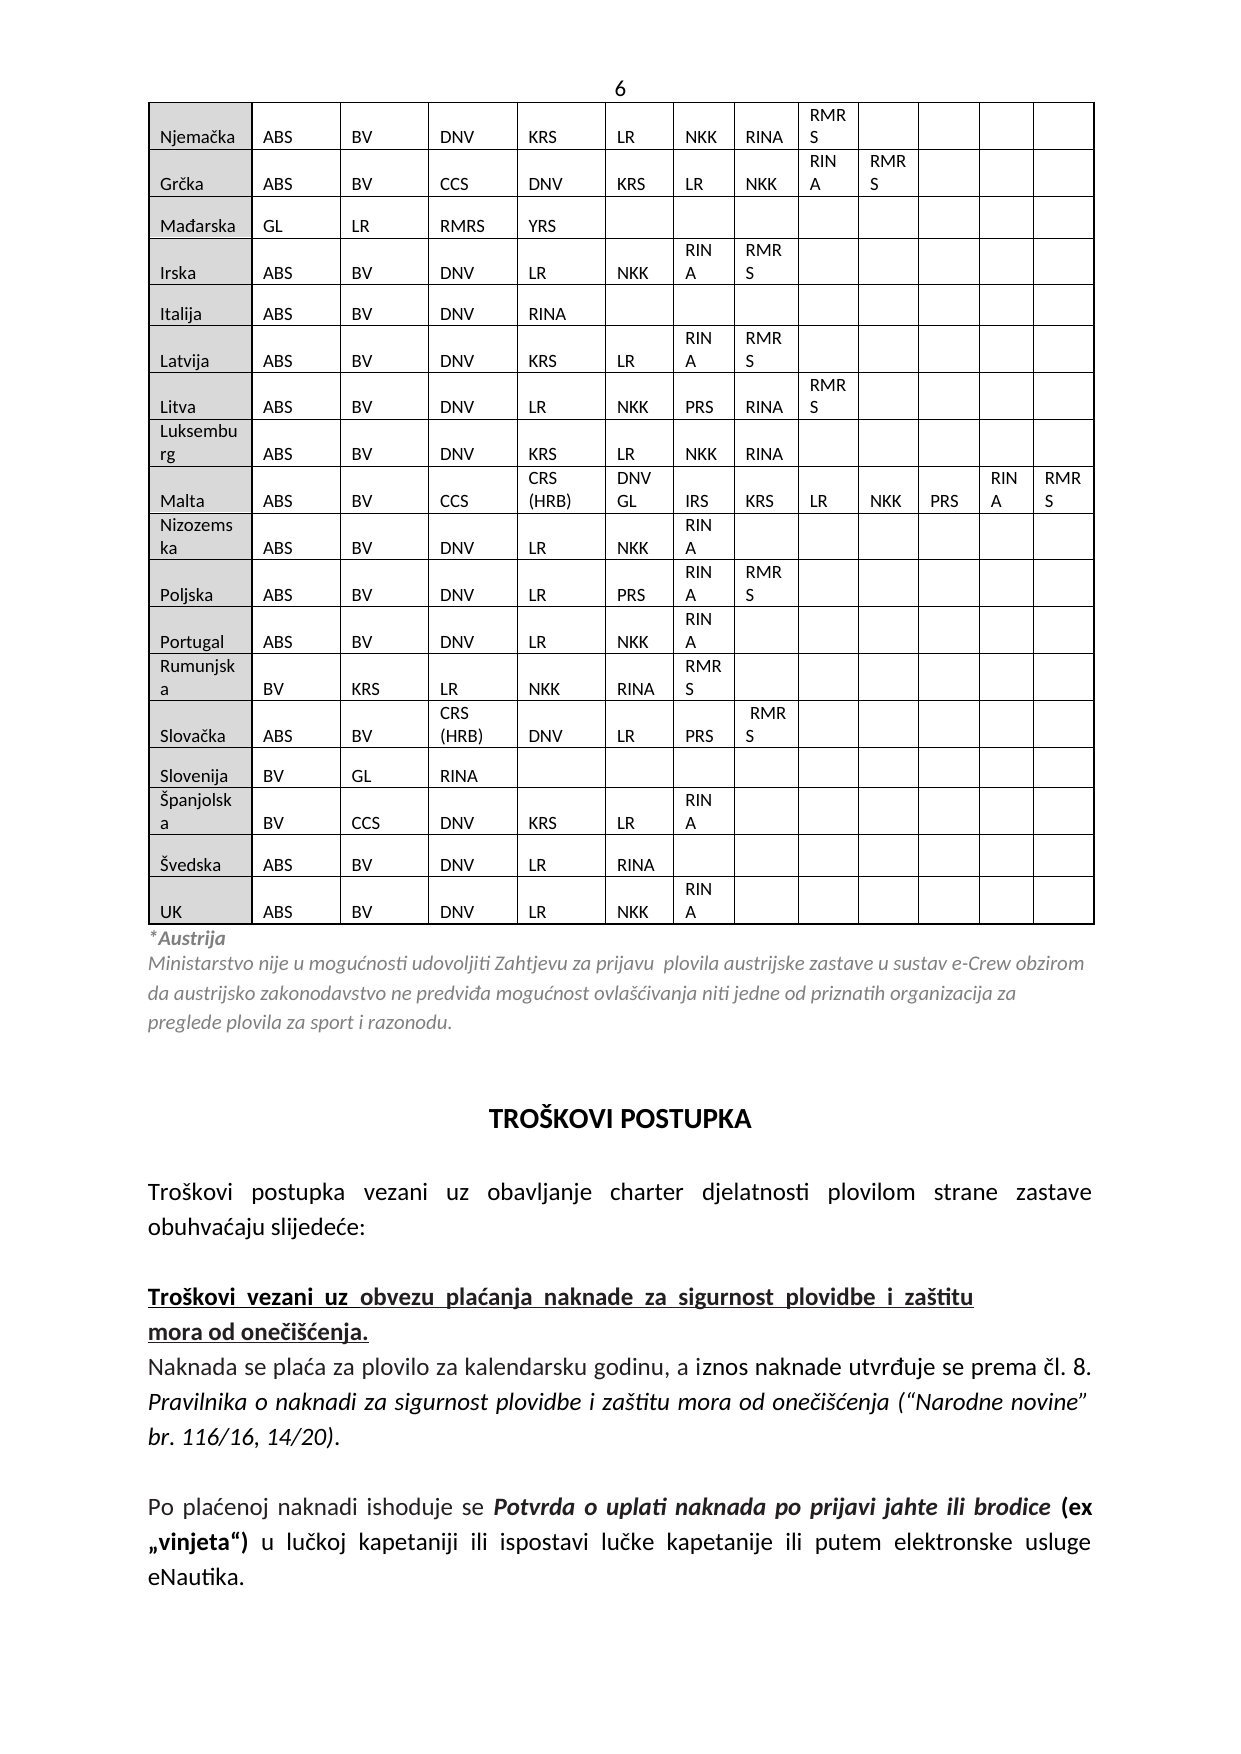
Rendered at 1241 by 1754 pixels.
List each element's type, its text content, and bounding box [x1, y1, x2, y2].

table_cell LR [518, 239, 605, 284]
table_cell [859, 103, 918, 149]
table_cell NKK [859, 467, 918, 512]
table_cell ABS [253, 467, 340, 512]
table_cell UK [150, 877, 251, 923]
table_cell RINA [674, 788, 734, 834]
table_cell [919, 514, 979, 559]
table_cell LR [606, 326, 673, 372]
table_cell [859, 420, 918, 466]
table_cell [980, 150, 1033, 196]
table_cell DNVGL [606, 467, 673, 512]
table_cell DNV [429, 514, 517, 559]
table_cell LR [518, 877, 605, 923]
table_cell [799, 788, 858, 834]
table_cell [919, 654, 979, 700]
table_cell [1034, 197, 1093, 237]
table_cell [919, 420, 979, 466]
table_cell Irska [150, 239, 251, 284]
table_cell ABS [253, 835, 340, 876]
table_cell [799, 420, 858, 466]
table_cell [980, 326, 1033, 372]
table_cell LR [518, 835, 605, 876]
table_cell [735, 877, 798, 923]
table_cell [919, 877, 979, 923]
table_cell [980, 654, 1033, 700]
table_cell [606, 748, 673, 787]
table_cell [735, 607, 798, 653]
table_cell [980, 239, 1033, 284]
table_cell Švedska [150, 835, 251, 876]
table_cell [674, 835, 734, 876]
table_cell [674, 285, 734, 325]
table_cell GL [341, 748, 428, 787]
table_cell BV [341, 150, 428, 196]
table_cell NKK [606, 607, 673, 653]
text TROŠKOVI POSTUPKA [148, 1100, 1093, 1135]
table_cell RMRS [735, 326, 798, 372]
table_cell [919, 197, 979, 237]
table_cell [799, 701, 858, 747]
table_cell [859, 607, 918, 653]
table_cell [980, 560, 1033, 606]
table_cell DNV [429, 285, 517, 325]
table_cell Nizozemska [150, 514, 251, 559]
table_cell Luksemburg [150, 420, 251, 466]
table_cell RMRS [799, 103, 858, 149]
table_cell [674, 748, 734, 787]
table_cell [1034, 835, 1093, 876]
table_cell BV [341, 373, 428, 419]
table_cell RMRS [735, 560, 798, 606]
table_cell BV [253, 788, 340, 834]
table_cell [1034, 560, 1093, 606]
table_cell [1034, 326, 1093, 372]
table_cell NKK [735, 150, 798, 196]
table_cell DNV [429, 835, 517, 876]
table_cell [859, 326, 918, 372]
table_cell [859, 197, 918, 237]
table_cell [859, 748, 918, 787]
table_cell KRS [341, 654, 428, 700]
table_cell [735, 514, 798, 559]
table_cell BV [253, 748, 340, 787]
table_cell [1034, 420, 1093, 466]
table_cell RMRS [735, 239, 798, 284]
table_cell NKK [606, 373, 673, 419]
table_cell [799, 877, 858, 923]
table_cell PRS [606, 560, 673, 606]
table_cell NKK [674, 420, 734, 466]
table_cell CCS [341, 788, 428, 834]
text Troškovi postupka vezani uz obavljanje charter djelatnosti plovilom strane zastave obuhvaćaju slijedeće: [148, 1176, 1093, 1241]
table_cell [980, 607, 1033, 653]
table_cell [919, 150, 979, 196]
table_cell Portugal [150, 607, 251, 653]
table_cell [1034, 654, 1093, 700]
table_cell CCS [429, 467, 517, 512]
table_cell [735, 285, 798, 325]
table_cell RINA [606, 835, 673, 876]
table_cell Latvija [150, 326, 251, 372]
table_cell DNV [429, 560, 517, 606]
table_cell RINA [799, 150, 858, 196]
table_cell LR [606, 788, 673, 834]
table_cell [1034, 150, 1093, 196]
table_cell BV [341, 514, 428, 559]
table_cell ABS [253, 285, 340, 325]
table_cell BV [341, 560, 428, 606]
table_cell [799, 748, 858, 787]
table_cell RMRS [799, 373, 858, 419]
table_cell [919, 326, 979, 372]
table_cell Italija [150, 285, 251, 325]
table_cell GL [253, 197, 340, 237]
table_cell ABS [253, 373, 340, 419]
table_cell RINA [674, 326, 734, 372]
table_cell [799, 514, 858, 559]
table_cell ABS [253, 607, 340, 653]
table_cell NKK [606, 877, 673, 923]
table_cell [919, 103, 979, 149]
table_cell KRS [606, 150, 673, 196]
table_cell [735, 748, 798, 787]
table_cell CRS (HRB) [429, 701, 517, 747]
table_cell [1034, 701, 1093, 747]
table_cell [919, 373, 979, 419]
table_cell [799, 835, 858, 876]
table_cell [1034, 877, 1093, 923]
table_cell PRS [919, 467, 979, 512]
table_cell ABS [253, 150, 340, 196]
table_cell NKK [606, 514, 673, 559]
table_cell RMRS [674, 654, 734, 700]
table_cell Slovačka [150, 701, 251, 747]
table_cell ABS [253, 239, 340, 284]
table_cell [1034, 103, 1093, 149]
table_cell [606, 285, 673, 325]
table_cell NKK [518, 654, 605, 700]
table_cell [859, 373, 918, 419]
table_cell [1034, 239, 1093, 284]
table_cell ABS [253, 103, 340, 149]
text Ministarstvo nije u mogućnosti udovoljiti Zahtjevu za prijavu plovila austrijske zastave u sustav e-Crew obzirom da austrijsko zakonodavstvo ne predviđa mogućnost ovlašćivanja niti jedne od priznatih organizacija za preglede plovila za sport i razonodu. [148, 951, 1093, 1034]
table_cell [859, 788, 918, 834]
table_cell [980, 748, 1033, 787]
table_cell BV [341, 877, 428, 923]
table_cell RINA [674, 560, 734, 606]
table_cell RMRS [1034, 467, 1093, 512]
table_cell [799, 285, 858, 325]
table_cell BV [341, 835, 428, 876]
table_cell [980, 788, 1033, 834]
table_cell Njemačka [150, 103, 251, 149]
table_cell [859, 877, 918, 923]
table_cell [674, 197, 734, 237]
table_cell LR [606, 103, 673, 149]
table_cell [518, 748, 605, 787]
text Naknada se plaća za plovilo za kalendarsku godinu, a iznos naknade utvrđuje se prema čl. 8. Pravilnika o naknadi za sigurnost plovidbe i zaštitu mora od onečišćenja (“Narodne novine” br. 116/16, 14/20). [148, 1351, 1093, 1451]
table_cell [799, 239, 858, 284]
table_cell [1034, 748, 1093, 787]
table_cell [1034, 373, 1093, 419]
table_cell RINA [674, 877, 734, 923]
table_cell [919, 560, 979, 606]
table_cell [799, 197, 858, 237]
table_cell [980, 701, 1033, 747]
table_cell RMRS [735, 701, 798, 747]
table_cell BV [341, 607, 428, 653]
table_cell [859, 514, 918, 559]
table_cell LR [341, 197, 428, 237]
table_cell [606, 197, 673, 237]
table_cell ABS [253, 514, 340, 559]
table_cell DNV [429, 103, 517, 149]
table_cell Grčka [150, 150, 251, 196]
table_cell [1034, 285, 1093, 325]
table_cell [919, 835, 979, 876]
table_cell RINA [674, 607, 734, 653]
table_cell [1034, 607, 1093, 653]
table_cell [735, 835, 798, 876]
table_cell LR [799, 467, 858, 512]
table_cell LR [518, 373, 605, 419]
table_cell [919, 239, 979, 284]
table_cell RINA [980, 467, 1033, 512]
table_cell [1034, 514, 1093, 559]
table_cell [980, 835, 1033, 876]
table_cell LR [606, 701, 673, 747]
table_cell [735, 654, 798, 700]
table_cell Malta [150, 467, 251, 512]
table_cell CCS [429, 150, 517, 196]
table_cell [859, 285, 918, 325]
table_cell RINA [429, 748, 517, 787]
table_cell [919, 285, 979, 325]
table_cell Poljska [150, 560, 251, 606]
table_cell DNV [518, 150, 605, 196]
table_cell BV [341, 239, 428, 284]
table_cell IRS [674, 467, 734, 512]
table_cell Rumunjska [150, 654, 251, 700]
table_cell [980, 373, 1033, 419]
table_cell [859, 701, 918, 747]
table_cell BV [341, 326, 428, 372]
table_cell RINA [674, 514, 734, 559]
table_cell [980, 877, 1033, 923]
table_cell BV [341, 420, 428, 466]
table_cell DNV [429, 788, 517, 834]
table_cell ABS [253, 877, 340, 923]
table_cell DNV [429, 877, 517, 923]
table_cell YRS [518, 197, 605, 237]
table_cell RINA [735, 373, 798, 419]
table_cell Litva [150, 373, 251, 419]
table_cell RMRS [859, 150, 918, 196]
table_cell NKK [606, 239, 673, 284]
table_cell BV [253, 654, 340, 700]
table_cell [980, 514, 1033, 559]
table_cell [919, 748, 979, 787]
table_cell [735, 197, 798, 237]
table_cell [980, 285, 1033, 325]
table_cell ABS [253, 420, 340, 466]
table_cell KRS [518, 326, 605, 372]
table_cell ABS [253, 326, 340, 372]
table_cell DNV [429, 420, 517, 466]
table_cell [980, 420, 1033, 466]
table_cell LR [674, 150, 734, 196]
table_cell CRS (HRB) [518, 467, 605, 512]
table_cell ABS [253, 560, 340, 606]
table_cell NKK [674, 103, 734, 149]
table_cell [799, 607, 858, 653]
table_cell Španjolska [150, 788, 251, 834]
table_cell BV [341, 285, 428, 325]
table_cell DNV [429, 326, 517, 372]
table_cell [919, 701, 979, 747]
text Troškovi vezani uz obvezu plaćanja naknade za sigurnost plovidbe i zaštitu mora od onečišćenja. [148, 1308, 974, 1346]
table_cell [859, 239, 918, 284]
table_cell [919, 607, 979, 653]
table_cell PRS [674, 701, 734, 747]
table_cell KRS [735, 467, 798, 512]
table_cell [919, 788, 979, 834]
table_cell BV [341, 467, 428, 512]
table_cell RINA [674, 239, 734, 284]
table_cell Slovenija [150, 748, 251, 787]
table_cell [980, 103, 1033, 149]
table_cell [859, 654, 918, 700]
table_cell Mađarska [150, 197, 251, 237]
table_cell [799, 654, 858, 700]
table_cell KRS [518, 788, 605, 834]
table_cell RINA [606, 654, 673, 700]
table_cell [859, 560, 918, 606]
text *Austrija [148, 925, 1093, 951]
table_cell LR [518, 607, 605, 653]
table_cell [799, 560, 858, 606]
table_cell RINA [735, 103, 798, 149]
table_cell [799, 326, 858, 372]
table_cell PRS [674, 373, 734, 419]
table_cell LR [429, 654, 517, 700]
table_cell KRS [518, 420, 605, 466]
table_cell [1034, 788, 1093, 834]
table_cell RINA [518, 285, 605, 325]
table_cell [735, 788, 798, 834]
text Troškovi vezani uz obvezu plaćanja naknade za sigurnost plovidbe i zaštitu mora od onečišćenja. [148, 1281, 974, 1307]
table_cell LR [518, 514, 605, 559]
table_cell ABS [253, 701, 340, 747]
table_cell RINA [735, 420, 798, 466]
table_cell DNV [429, 239, 517, 284]
table_cell BV [341, 103, 428, 149]
table_cell DNV [429, 373, 517, 419]
text Po plaćenoj naknadi ishoduje se Potvrda o uplati naknada po prijavi jahte ili brodice (ex „vinjeta“) u lučkoj kapetaniji ili ispostavi lučke kapetanije ili putem elektronske usluge eNautika. [148, 1491, 1093, 1591]
table_cell [980, 197, 1033, 237]
table_cell BV [341, 701, 428, 747]
table_cell [859, 835, 918, 876]
table_cell DNV [429, 607, 517, 653]
table_cell LR [606, 420, 673, 466]
table_cell DNV [518, 701, 605, 747]
table_cell RMRS [429, 197, 517, 237]
table_cell LR [518, 560, 605, 606]
table_cell KRS [518, 103, 605, 149]
